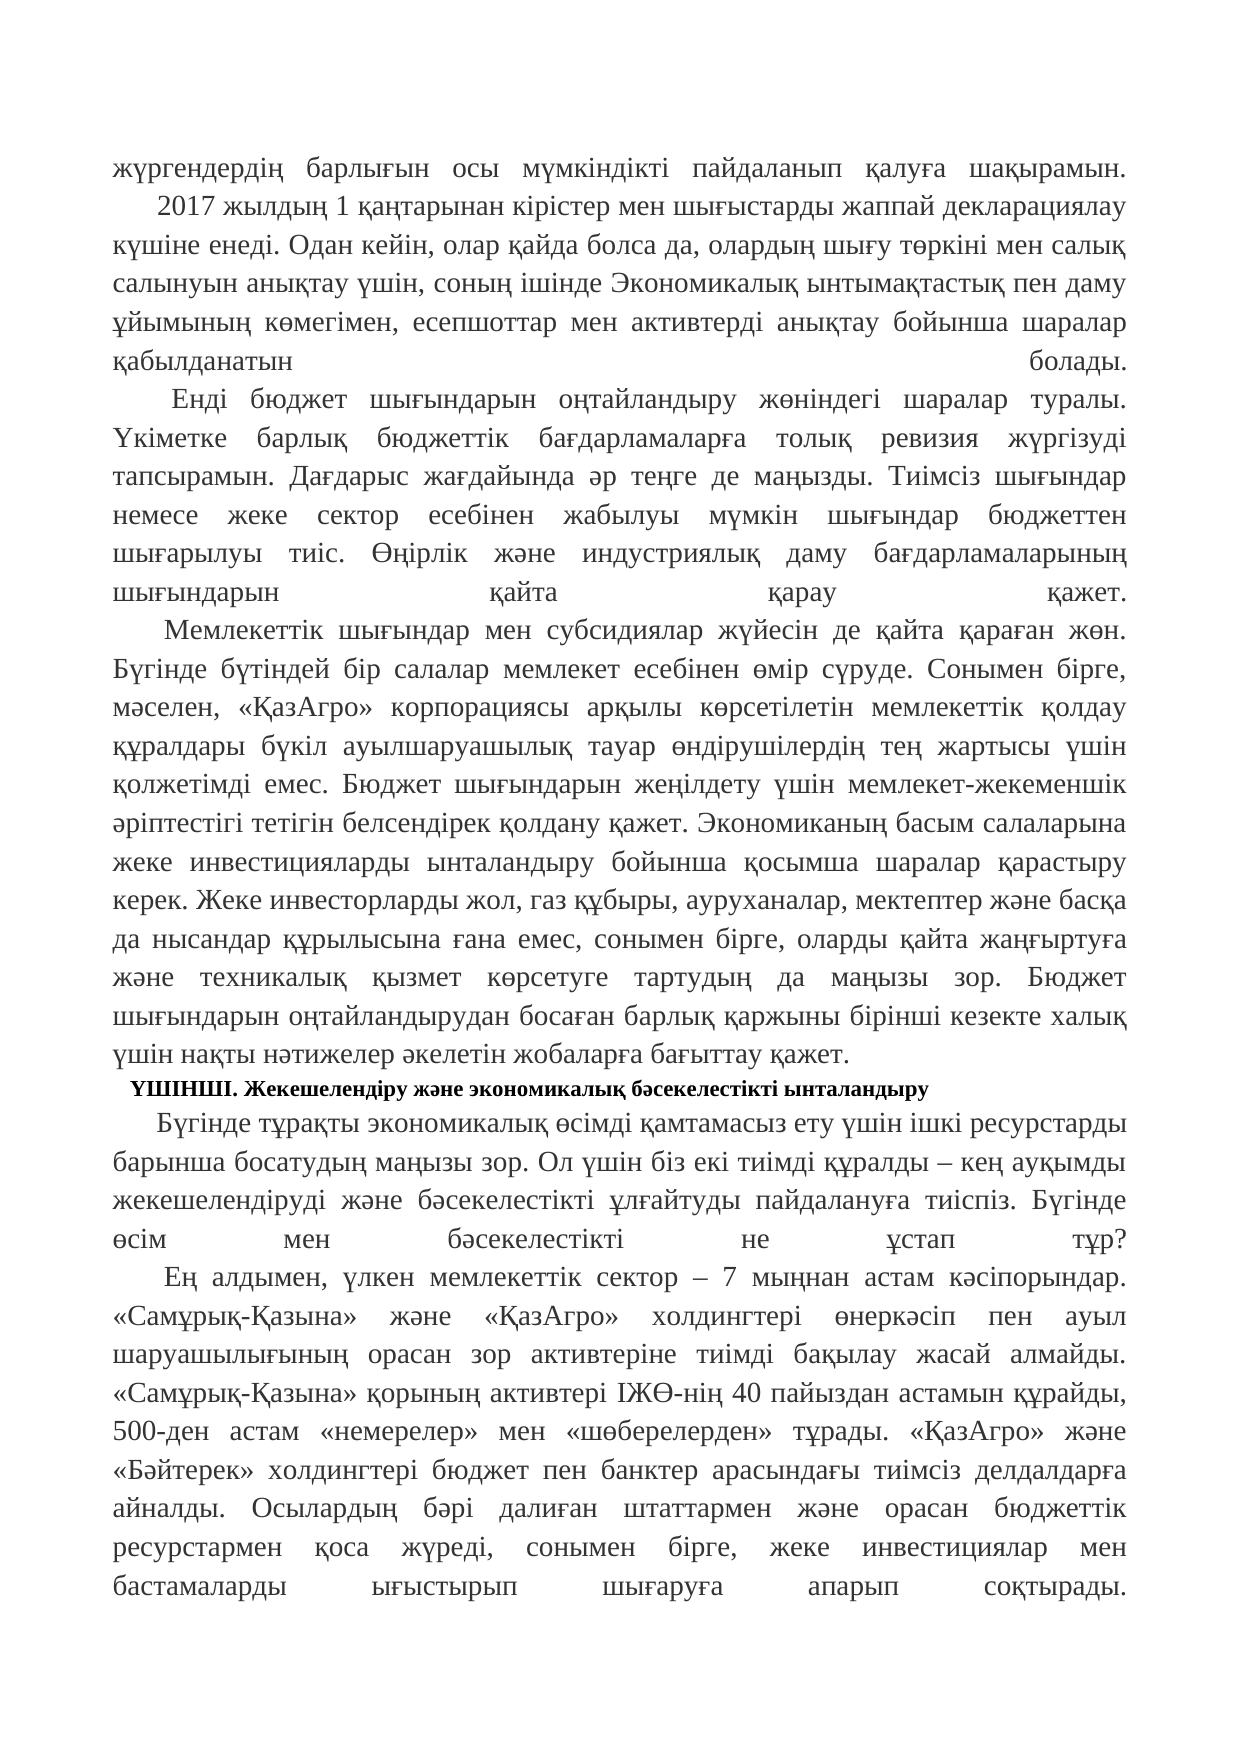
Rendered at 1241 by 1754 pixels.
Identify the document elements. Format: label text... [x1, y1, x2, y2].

text ҮШІНШІ. Жекешелендіру және экономикалық бәсекелестікті ынталандыру [112, 1075, 1128, 1101]
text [112, 1105, 1128, 1601]
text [112, 150, 1128, 1070]
